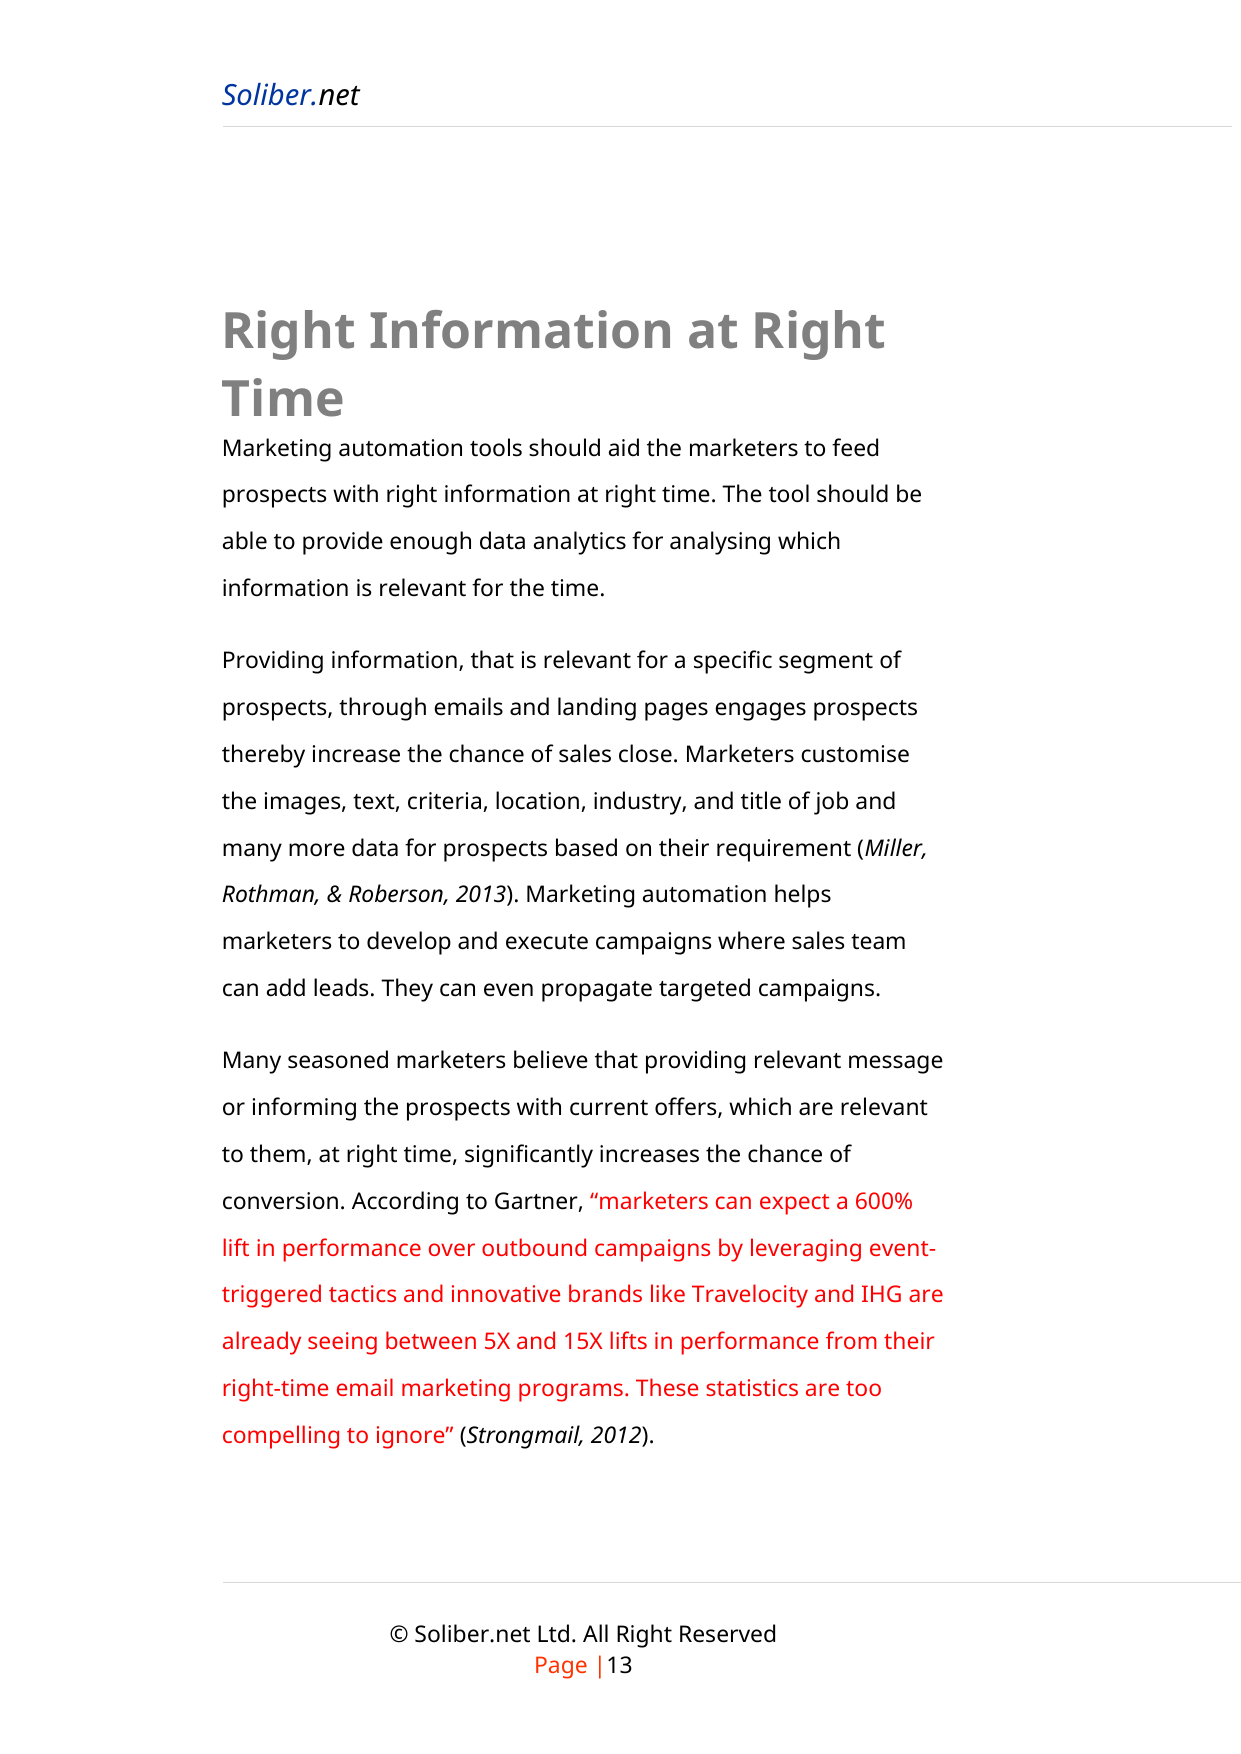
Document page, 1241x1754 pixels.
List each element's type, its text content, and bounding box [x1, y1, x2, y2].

subtitle Right Information at Right Time [222, 295, 945, 432]
text Marketing automation tools should aid the marketers to feed prospects with right information at right time. The tool should be able to provide enough data analytics for analysing which information is relevant for the time. [222, 432, 945, 603]
text Providing information, that is relevant for a specific segment of prospects, through emails and landing pages engages prospects thereby increase the chance of sales close. Marketers customise the images, text, criteria, location, industry, and title of job and many more data for prospects based on their requirement (Miller, Rothman, & Roberson, 2013). Marketing automation helps marketers to develop and execute campaigns where sales team can add leads. They can even propagate targeted campaigns. [222, 644, 945, 1003]
text Many seasoned marketers believe that providing relevant message or informing the prospects with current offers, which are relevant to them, at right time, significantly increases the chance of conversion. According to Gartner, “marketers can expect a 600% lift in performance over outbound campaigns by leveraging event-triggered tactics and innovative brands like Travelocity and IHG are already seeing between 5X and 15X lifts in performance from their right-time email marketing programs. These statistics are too compelling to ignore” (Strongmail, 2012). [222, 1044, 945, 1450]
